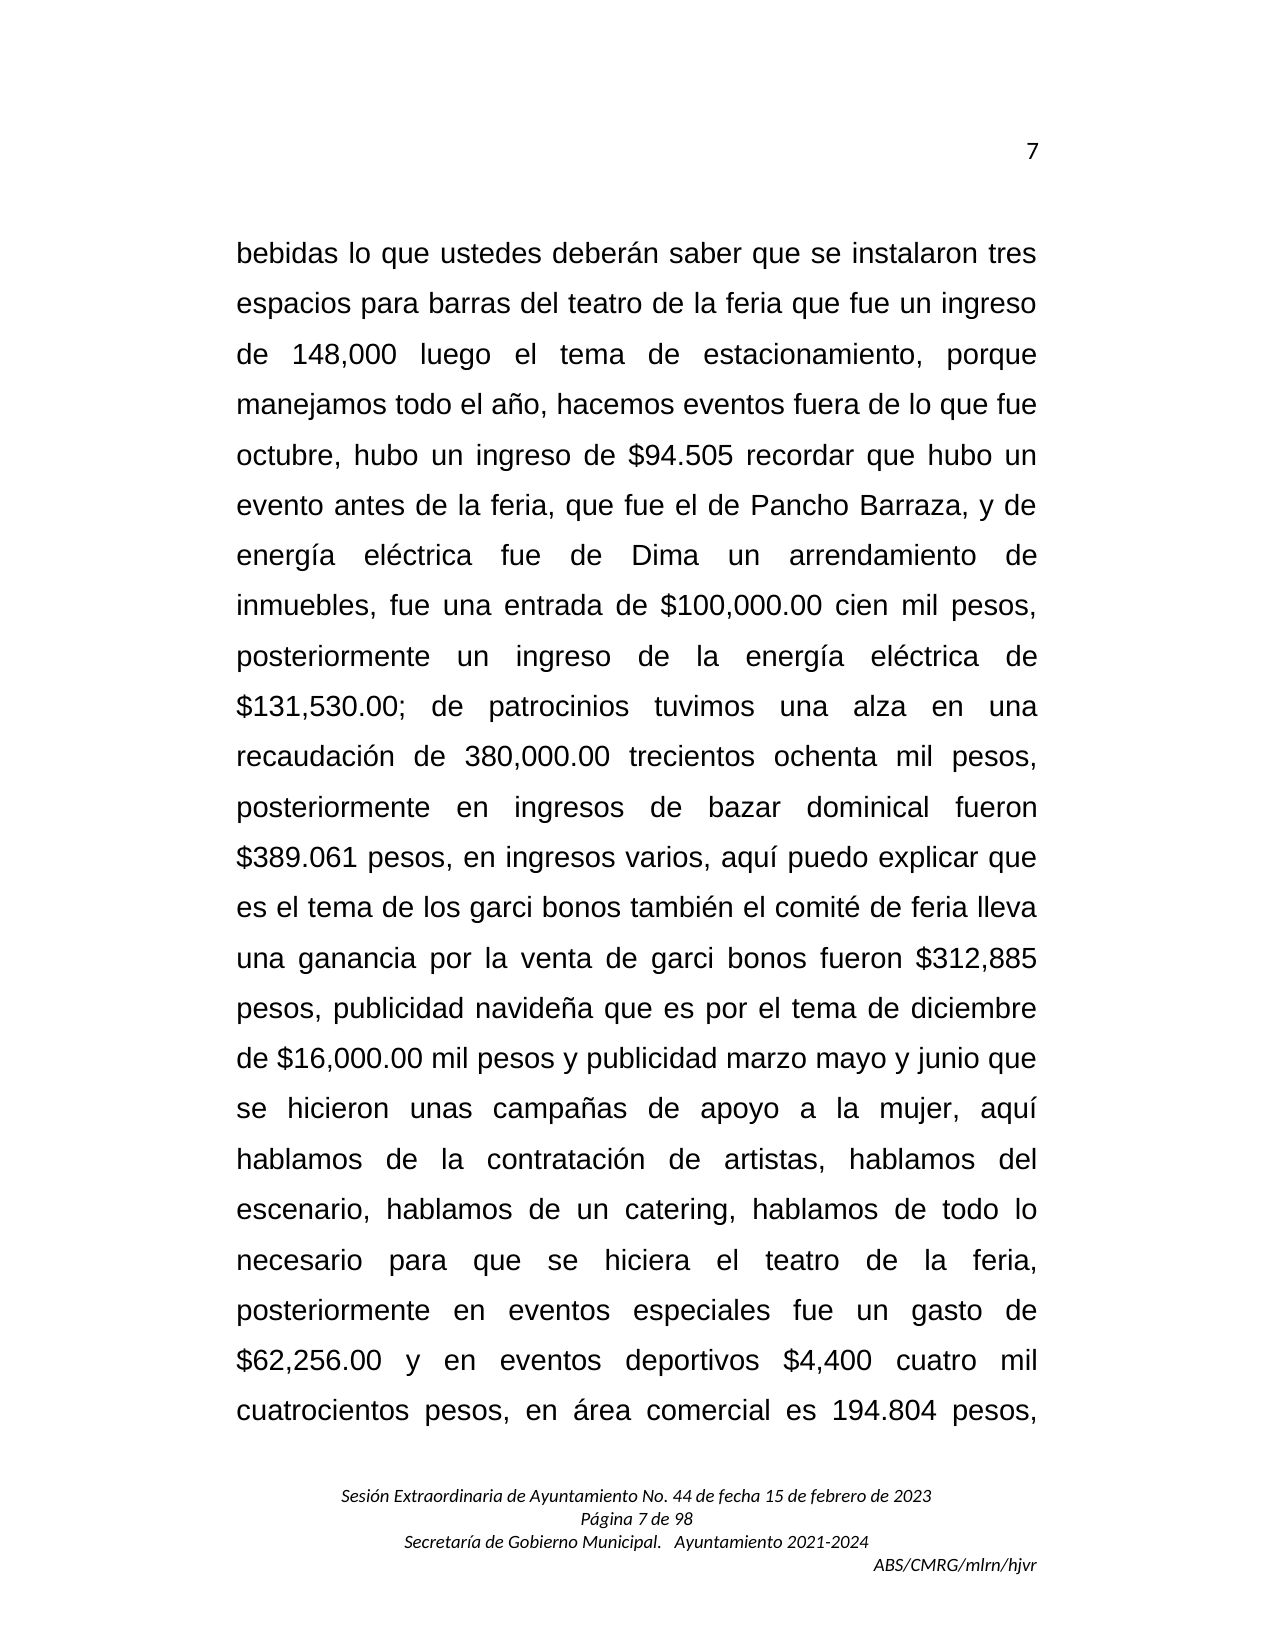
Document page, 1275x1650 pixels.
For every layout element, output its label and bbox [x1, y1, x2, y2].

text [236, 236, 1039, 1427]
